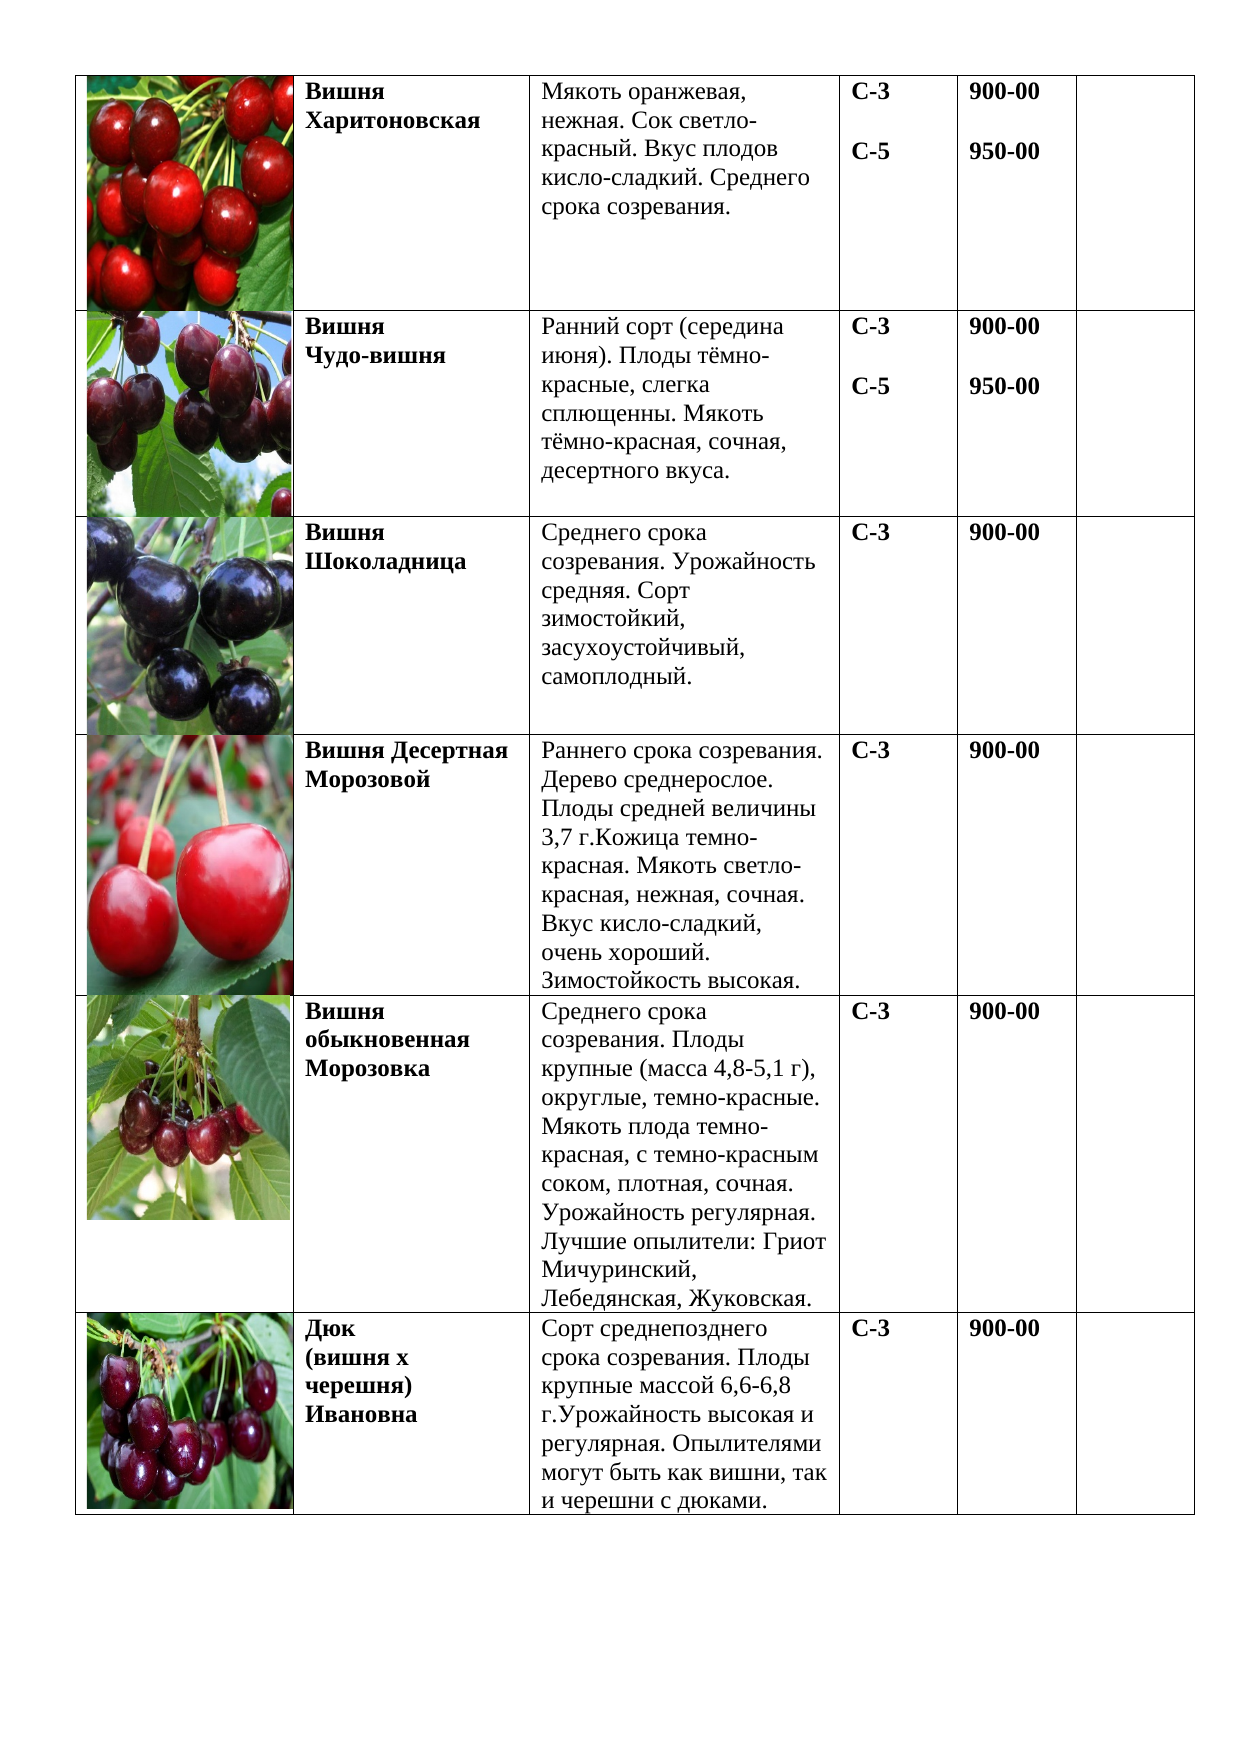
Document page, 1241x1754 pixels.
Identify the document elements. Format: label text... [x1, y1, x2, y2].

table_cell [76, 517, 86, 734]
table_cell С-3 [840, 735, 957, 995]
picture [86, 76, 293, 1220]
table_cell [76, 311, 86, 516]
table_cell Вишня Шоколадница [294, 517, 529, 734]
table_cell [1077, 311, 1194, 516]
table_cell С-3 [840, 1313, 957, 1514]
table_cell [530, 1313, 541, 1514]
table_cell [1077, 996, 1194, 1312]
table_cell 900-00 [958, 517, 1076, 734]
table_cell [76, 1313, 293, 1514]
table_cell С-3 С-5 [840, 76, 957, 310]
table_cell [76, 735, 86, 995]
table_cell Раннего срока созревания. Дерево среднерослое. Плоды средней величины 3,7 г.Кожица темно-красная. Мякоть светло-красная, нежная, сочная. Вкус кисло-сладкий, очень хороший. Зимостойкость высокая. [530, 735, 839, 995]
table_cell 900-00 950-00 [958, 311, 1076, 516]
table_cell Мякоть оранжевая, нежная. Сок светло-красный. Вкус плодов кисло-сладкий. Среднего срока созревания. [530, 76, 839, 310]
table_cell Сорт среднепозднего срока созревания. Плоды крупные массой 6,6-6,8 г.Урожайность высокая и регулярная. Опылителями могут быть как вишни, так и черешни с дюками. [767, 1313, 839, 1514]
table_cell 900-00 [958, 735, 1076, 995]
table_cell [1077, 735, 1194, 995]
table_cell 900-00 [958, 996, 1076, 1312]
table_cell Дюк (вишня х черешня) Ивановна [294, 1313, 529, 1514]
table_cell [1077, 76, 1194, 310]
table_cell Вишня Харитоновская [294, 76, 529, 310]
table_cell [1077, 1313, 1194, 1514]
table_cell Среднего срока созревания. Плоды крупные (масса 4,8-5,1 г), округлые, темно-красные. Мякоть плода темно-красная, с темно-красным соком, плотная, сочная. Урожайность регулярная. Лучшие опылители: Гриот Мичуринский, Лебедянская, Жуковская. [530, 996, 839, 1312]
table_cell 900-00 [958, 1313, 1076, 1514]
table_cell С-3 С-5 [840, 311, 957, 516]
table_cell [76, 76, 86, 310]
table_cell Вишня обыкновенная Морозовка [294, 996, 529, 1312]
table_cell С-3 [840, 517, 957, 734]
table_cell Вишня Десертная Морозовой [294, 735, 529, 995]
table_cell [1077, 517, 1194, 734]
table_cell Ранний сорт (середина июня). Плоды тёмно-красные, слегка сплющенны. Мякоть тёмно-красная, сочная, десертного вкуса. [530, 311, 839, 516]
table_cell [76, 996, 293, 1312]
table_cell 900-00 950-00 [958, 76, 1076, 310]
table_cell Среднего срока созревания. Урожайность средняя. Сорт зимостойкий, засухоустойчивый, самоплодный. [530, 517, 839, 734]
table_cell Вишня Чудо-вишня [294, 311, 529, 516]
table_cell С-3 [840, 996, 957, 1312]
picture [86, 1313, 293, 1509]
